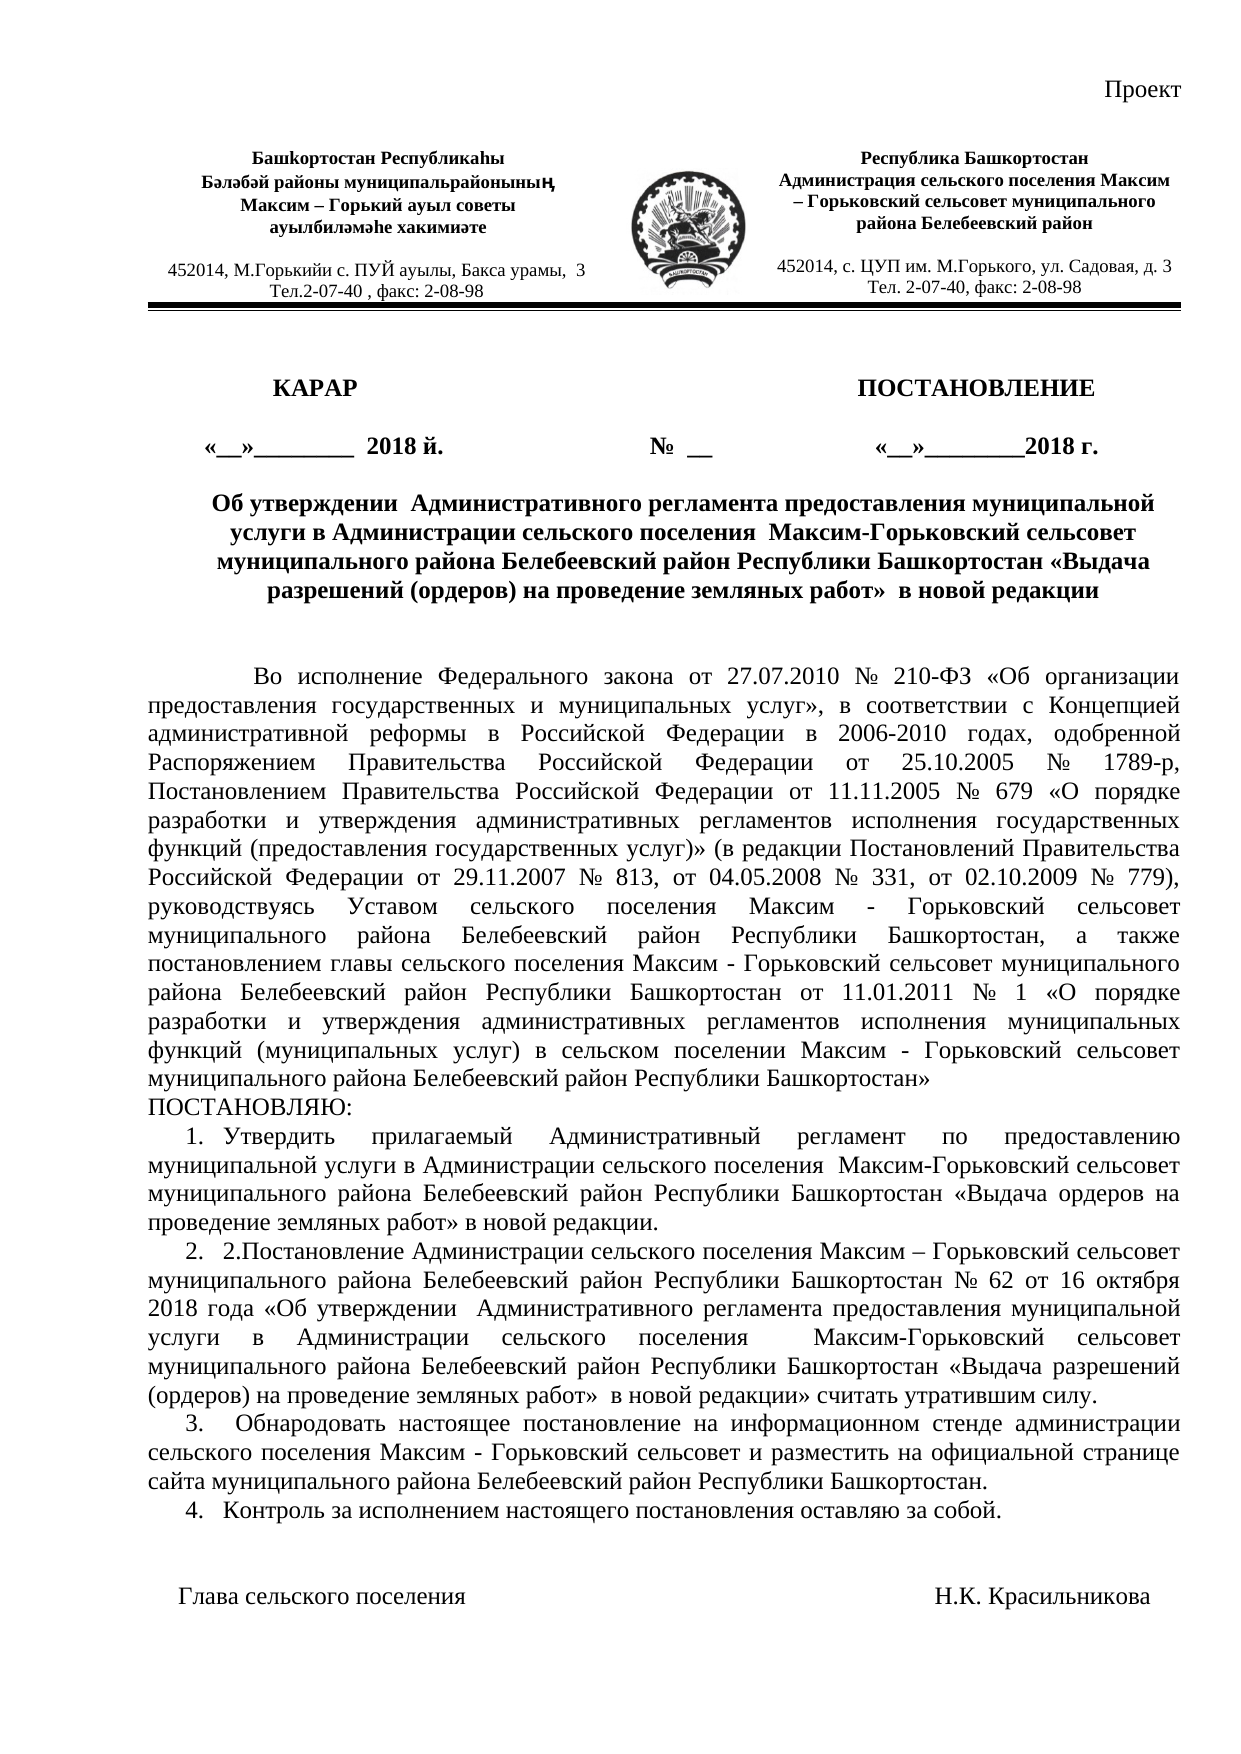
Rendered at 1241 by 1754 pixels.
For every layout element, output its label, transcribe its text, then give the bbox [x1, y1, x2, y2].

text Во исполнение Федерального закона от 27.07.2010 № 210-ФЗ «Об организации предоставления государственных и муниципальных услуг», в соответствии с Концепцией административной реформы в Российской Федерации в 2006-2010 годах, одобренной Распоряжением Правительства Российской Федерации от 25.10.2005 № 1789-р, Постановлением Правительства Российской Федерации от 11.11.2005 № 679 «О порядке разработки и утверждения административных регламентов исполнения государственных функций (предоставления государственных услуг)» (в редакции Постановлений Правительства Российской Федерации от 29.11.2007 № 813, от 04.05.2008 № 331, от 02.10.2009 № 779), руководствуясь Уставом сельского поселения Максим - Горьковский сельсовет муниципального района Белебеевский район Республики Башкортостан, а также постановлением главы сельского поселения Максим - Горьковский сельсовет муниципального района Белебеевский район Республики Башкортостан от 11.01.2011 № 1 «О порядке разработки и утверждения административных регламентов исполнения муниципальных функций (муниципальных услуг) в сельском поселении Максим - Горьковский сельсовет муниципального района Белебеевский район Республики Башкортостан» [148, 661, 1181, 1092]
list Контроль за исполнением настоящего постановления оставляю за собой. [185, 1495, 1181, 1523]
text Глава сельского поселения Н.К. Красильникова [148, 1581, 1181, 1610]
text КАРАР ПОСТАНОВЛЕНИЕ [148, 373, 1181, 402]
table_header [605, 147, 768, 302]
table_header Республика Башкортостан Администрация сельского поселения Максим – Горьковский сельсовет муниципального района Белебеевский район 452014, с. ЦУП им. М.Горького, ул. Садовая, д. 3 Тел. 2-07-40, факс: 2-08-98 [768, 147, 1181, 302]
list Утвердить прилагаемый Административный регламент по предоставлению муниципальной услуги в Администрации сельского поселения Максим-Горьковский сельсовет муниципального района Белебеевский район Республики Башкортостан «Выдача ордеров на проведение земляных работ» в новой редакции. [148, 1121, 1181, 1236]
text ПОСТАНОВЛЯЮ: [148, 1092, 1181, 1121]
text Об утверждении Административного регламента предоставления муниципальной услуги в Администрации сельского поселения Максим-Горьковский сельсовет муниципального района Белебеевский район Республики Башкортостан «Выдача разрешений (ордеров) на проведение земляных работ» в новой редакции [185, 488, 1181, 603]
picture [620, 168, 753, 295]
text «__»________ 2018 й. № __ «__»________2018 г. [148, 431, 1181, 460]
table_header Башkортостан Республикаhы Бəлəбəй районы муниципальрайоныныӊ Максим – Горький ауыл советы ауылбиләмәhе хакимиәте .Горькийи с. ПУЙ ауылы, Бакса урамы, 3 Тел.2-07-40 , факс: 2-08-98 [148, 147, 605, 302]
list 2.Постановление Администрации сельского поселения Максим – Горьковский сельсовет муниципального района Белебеевский район Республики Башкортостан № 62 от 16 октября 2018 года «Об утверждении Административного регламента предоставления муниципальной услуги в Администрации сельского поселения Максим-Горьковский сельсовет муниципального района Белебеевский район Республики Башкортостан «Выдача разрешений (ордеров) на проведение земляных работ» в новой редакции» считать утратившим силу. [148, 1236, 1181, 1408]
list Обнародовать настоящее постановление на информационном стенде администрации сельского поселения Максим - Горьковский сельсовет и разместить на официальной странице сайта муниципального района Белебеевский район Республики Башкортостан. [148, 1408, 1181, 1495]
